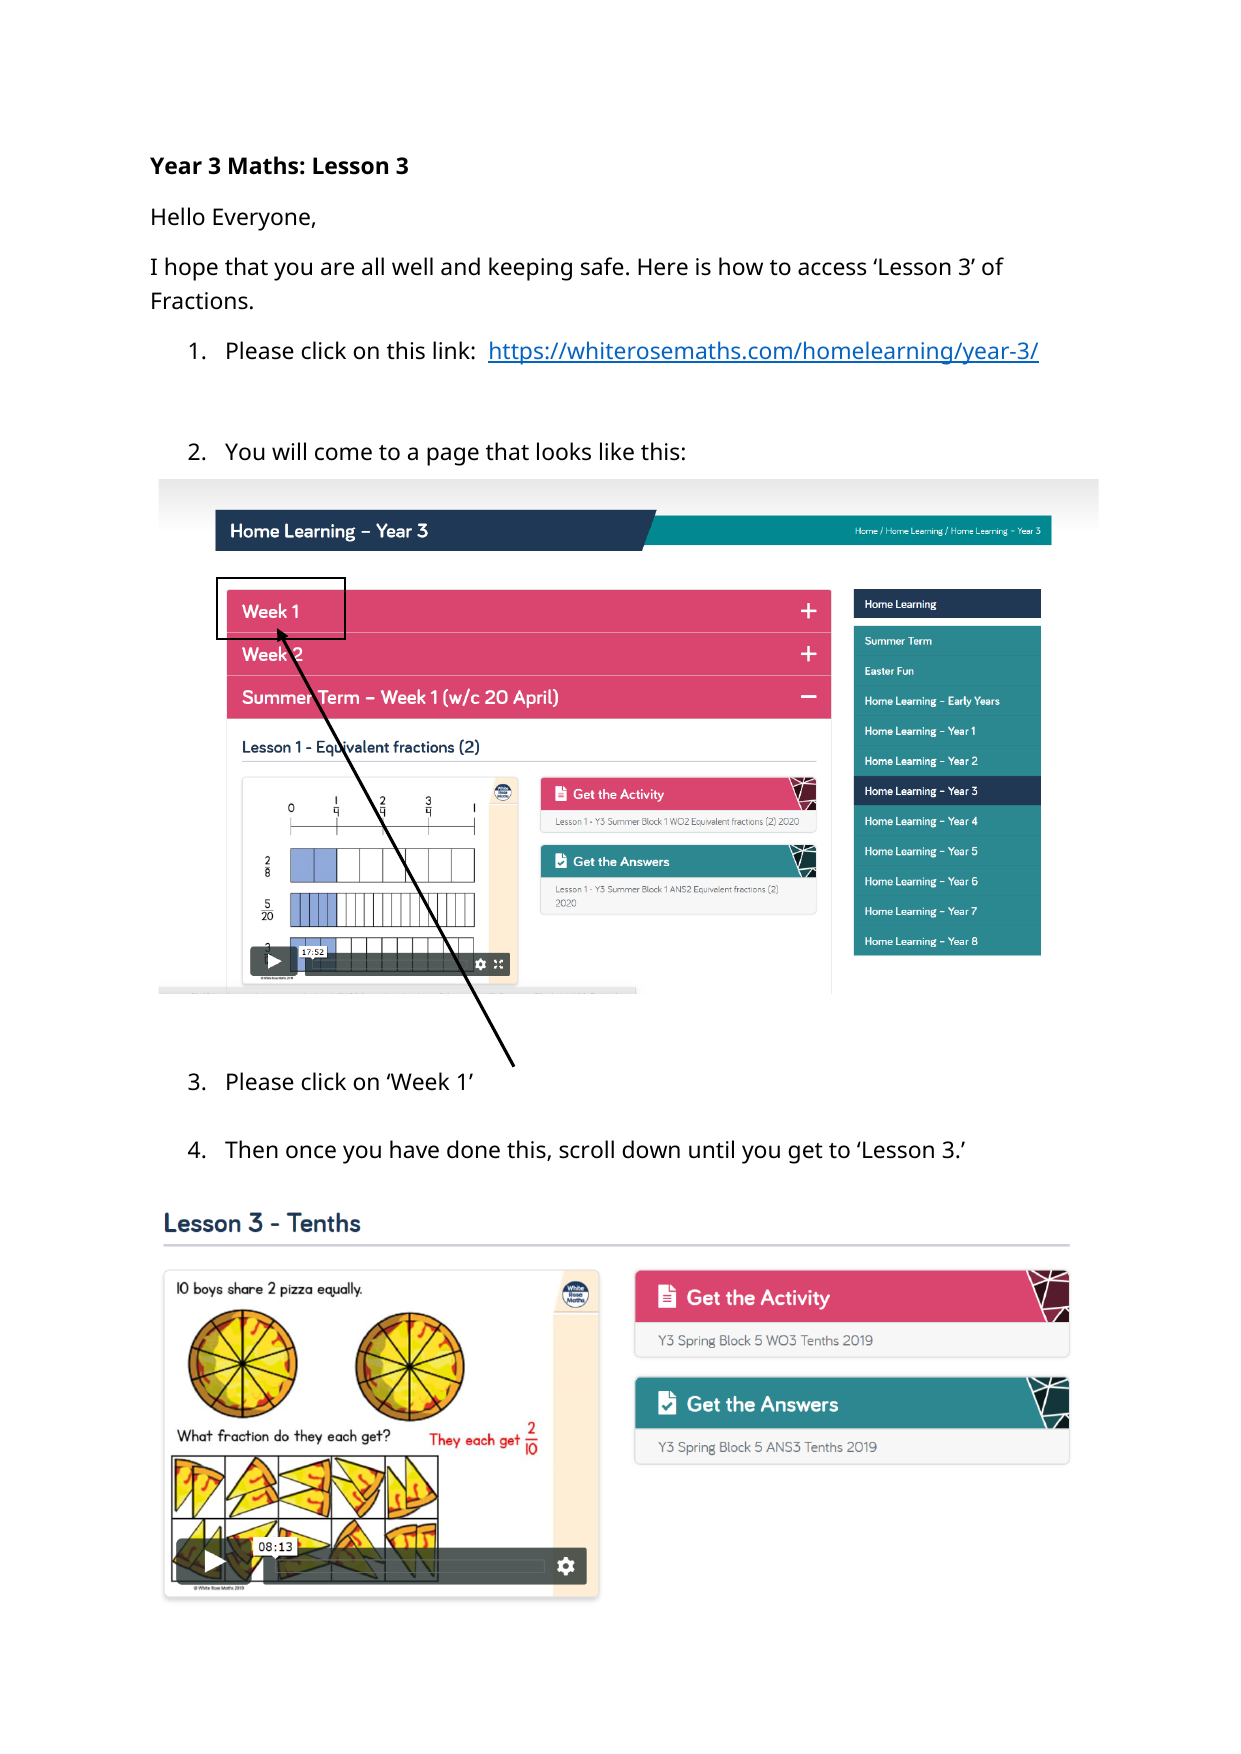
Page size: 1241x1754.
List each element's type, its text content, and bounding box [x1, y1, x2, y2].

list Then once you have done this, scroll down until you get to ‘Lesson 3.’ [187, 1133, 1090, 1165]
picture [158, 479, 1099, 994]
list Please click on ‘Week 1’ [187, 1066, 1090, 1097]
text I hope that you are all well and keeping safe. Here is how to access ‘Lesson 3’ of Fractions. [150, 251, 1090, 316]
list Please click on this link: https://whiterosemaths.com/homelearning/year-3/ [187, 335, 1090, 366]
picture [150, 1198, 1091, 1618]
text Hello Everyone, [150, 200, 1090, 232]
text Year 3 Maths: Lesson 3 [150, 150, 1090, 181]
list You will come to a page that looks like this: [187, 436, 1090, 467]
picture [218, 579, 344, 638]
